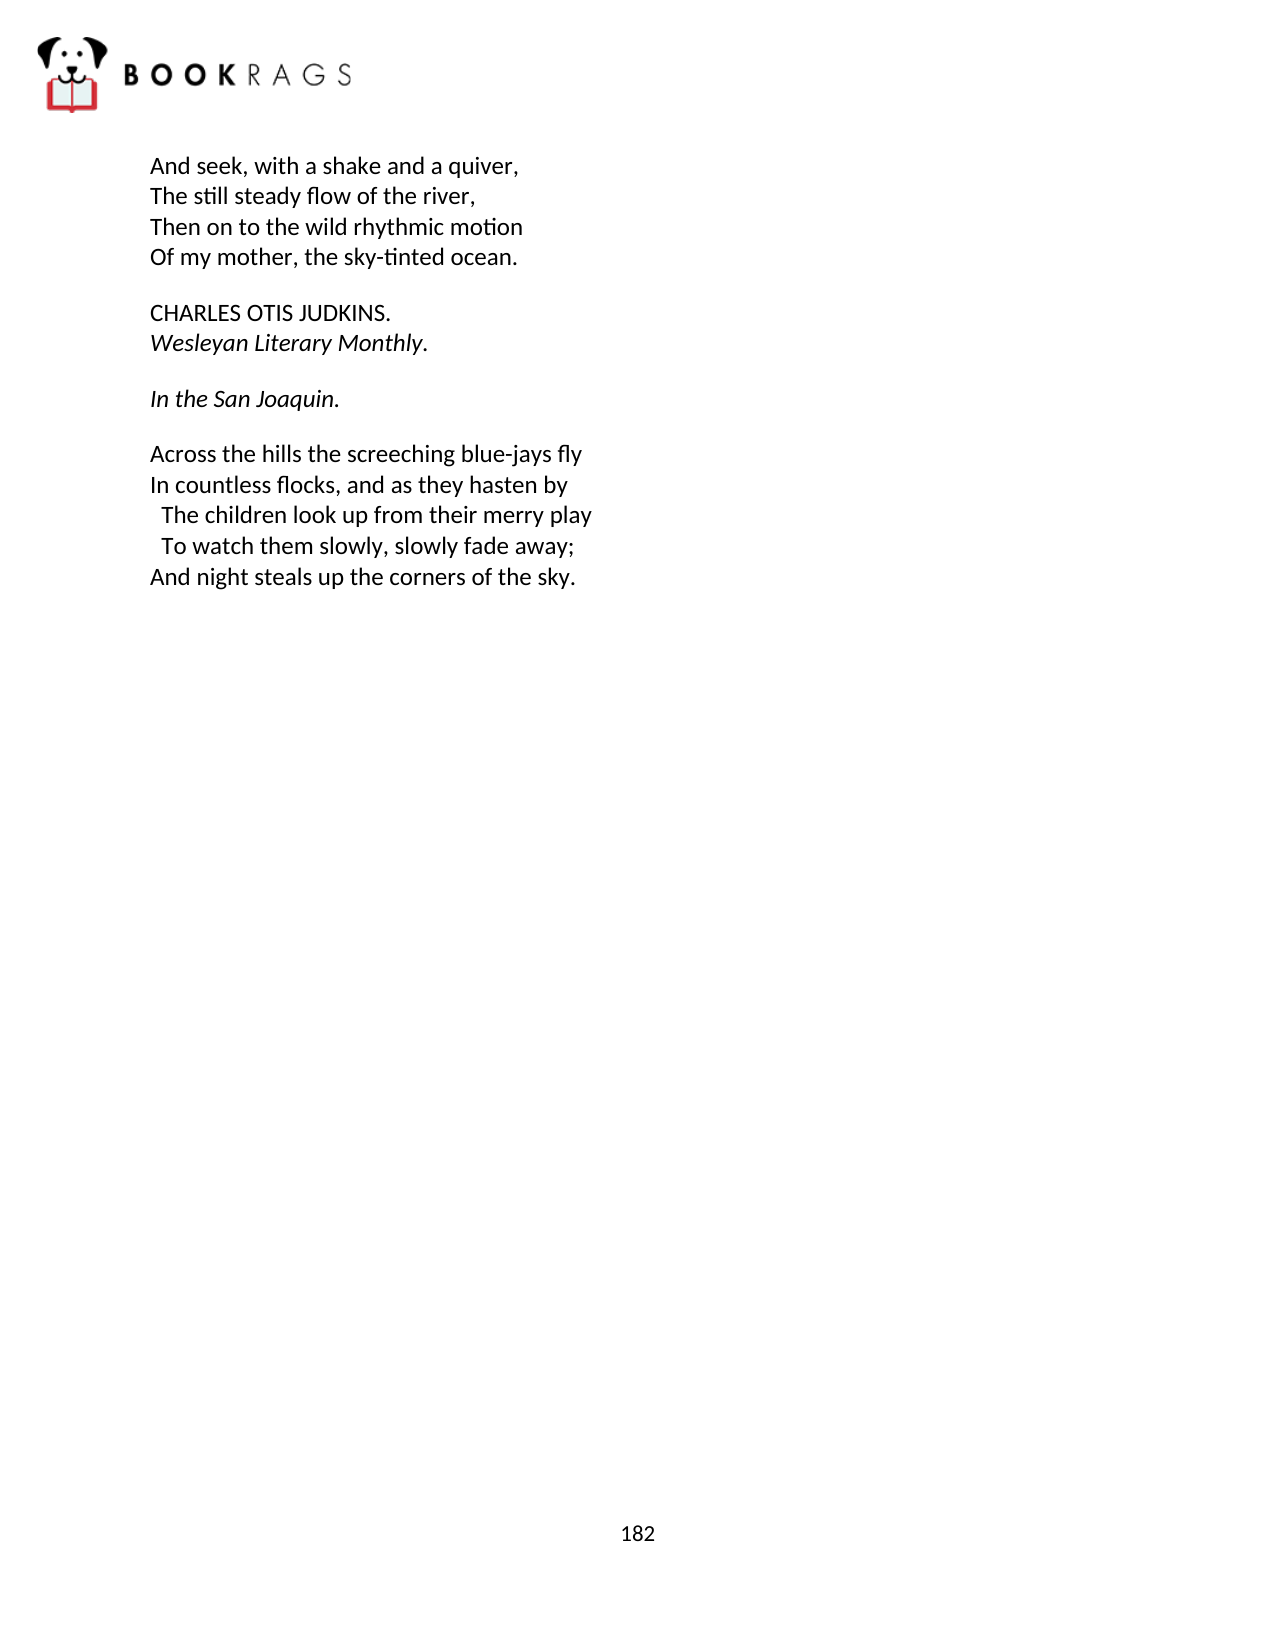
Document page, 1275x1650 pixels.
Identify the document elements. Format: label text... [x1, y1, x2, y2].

text Across the hills the screeching blue-jays fly In countless flocks, and as they hasten by The children look up from their merry play To watch them slowly, slowly fade away; And night steals up the corners of the sky. [150, 439, 1125, 591]
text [150, 150, 1125, 272]
text In the San Joaquin. [150, 383, 1125, 414]
picture [37, 37, 351, 113]
text CHARLES OTIS JUDKINS. Wesleyan Literary Monthly. [150, 297, 1125, 358]
